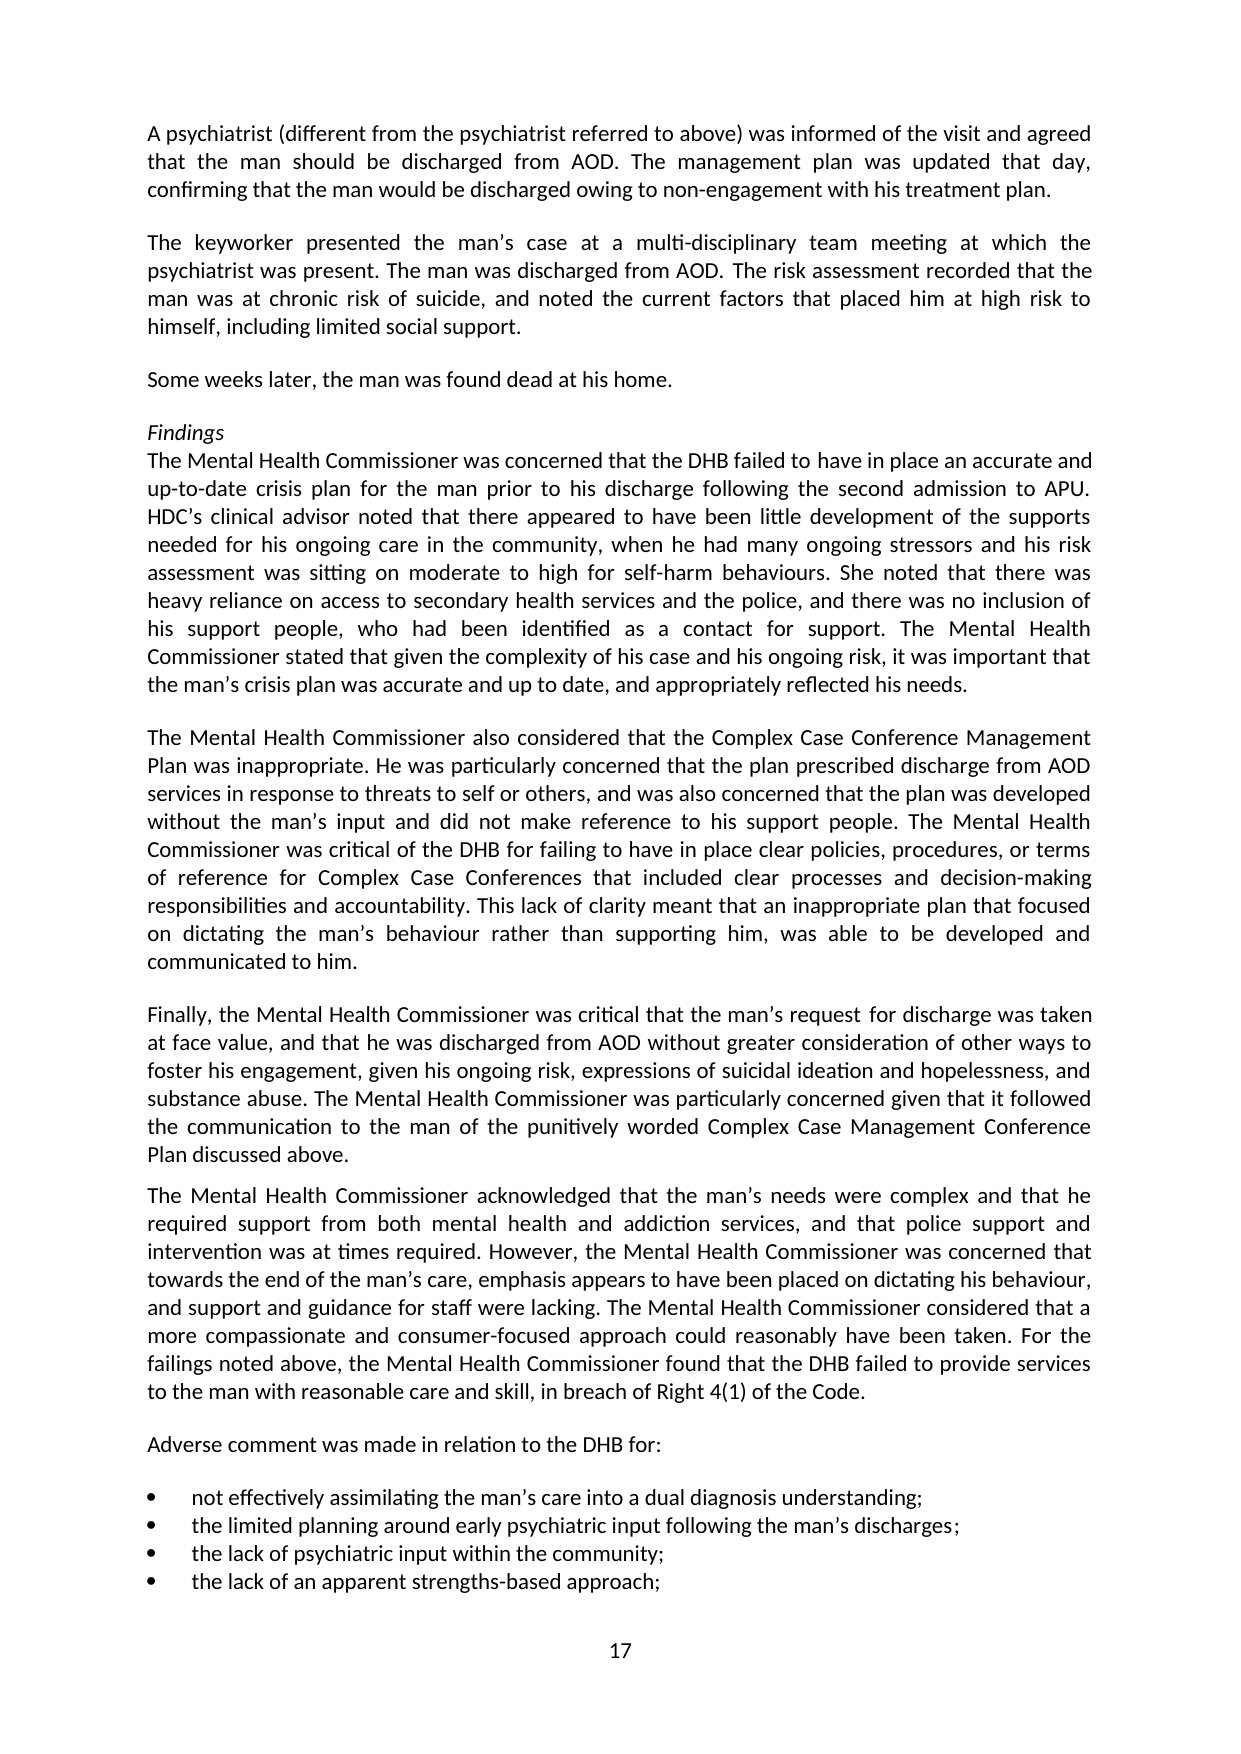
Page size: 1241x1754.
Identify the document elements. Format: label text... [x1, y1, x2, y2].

text Finally, the Mental Health Commissioner was critical that the man’s request for discharge was taken at face value, and that he was discharged from AOD without greater consideration of other ways to foster his engagement, given his ongoing risk, expressions of suicidal ideation and hopelessness, and substance abuse. The Mental Health Commissioner was particularly concerned given that it followed the communication to the man of the punitively worded Complex Case Management Conference Plan discussed above. [147, 1000, 1093, 1168]
text Adverse comment was made in relation to the DHB for: [147, 1430, 1093, 1458]
text A psychiatrist (different from the psychiatrist referred to above) was informed of the visit and agreed that the man should be discharged from AOD. The management plan was updated that day, confirming that the man would be discharged owing to non-engagement with his treatment plan. [147, 119, 1093, 203]
text The Mental Health Commissioner also considered that the Complex Case Conference Management Plan was inappropriate. He was particularly concerned that the plan prescribed discharge from AOD services in response to threats to self or others, and was also concerned that the plan was developed without the man’s input and did not make reference to his support people. The Mental Health Commissioner was critical of the DHB for failing to have in place clear policies, procedures, or terms of reference for Complex Case Conferences that included clear processes and decision-making responsibilities and accountability. This lack of clarity meant that an inappropriate plan that focused on dictating the man’s behaviour rather than supporting him, was able to be developed and communicated to him. [147, 723, 1093, 975]
list the lack of psychiatric input within the community; [147, 1539, 1093, 1567]
list the lack of an apparent strengths-based approach; [147, 1567, 1093, 1595]
text The keyworker presented the man’s case at a multi-disciplinary team meeting at which the psychiatrist was present. The man was discharged from AOD. The risk assessment recorded that the man was at chronic risk of suicide, and noted the current factors that placed him at high risk to himself, including limited social support. [147, 228, 1093, 340]
text Some weeks later, the man was found dead at his home. [147, 365, 1093, 393]
list not effectively assimilating the man’s care into a dual diagnosis understanding; [147, 1483, 1093, 1511]
text Findings [147, 418, 1093, 446]
text The Mental Health Commissioner acknowledged that the man’s needs were complex and that he required support from both mental health and addiction services, and that police support and intervention was at times required. However, the Mental Health Commissioner was concerned that towards the end of the man’s care, emphasis appears to have been placed on dictating his behaviour, and support and guidance for staff were lacking. The Mental Health Commissioner considered that a more compassionate and consumer-focused approach could reasonably have been taken. For the failings noted above, the Mental Health Commissioner found that the DHB failed to provide services to the man with reasonable care and skill, in breach of Right 4(1) of the Code. [147, 1181, 1093, 1405]
list the limited planning around early psychiatric input following the man’s discharges; [147, 1511, 1093, 1539]
text The Mental Health Commissioner was concerned that the DHB failed to have in place an accurate and up-to-date crisis plan for the man prior to his discharge following the second admission to APU. HDC’s clinical advisor noted that there appeared to have been little development of the supports needed for his ongoing care in the community, when he had many ongoing stressors and his risk assessment was sitting on moderate to high for self-harm behaviours. She noted that there was heavy reliance on access to secondary health services and the police, and there was no inclusion of his support people, who had been identified as a contact for support. The Mental Health Commissioner stated that given the complexity of his case and his ongoing risk, it was important that the man’s crisis plan was accurate and up to date, and appropriately reflected his needs. [147, 446, 1093, 698]
